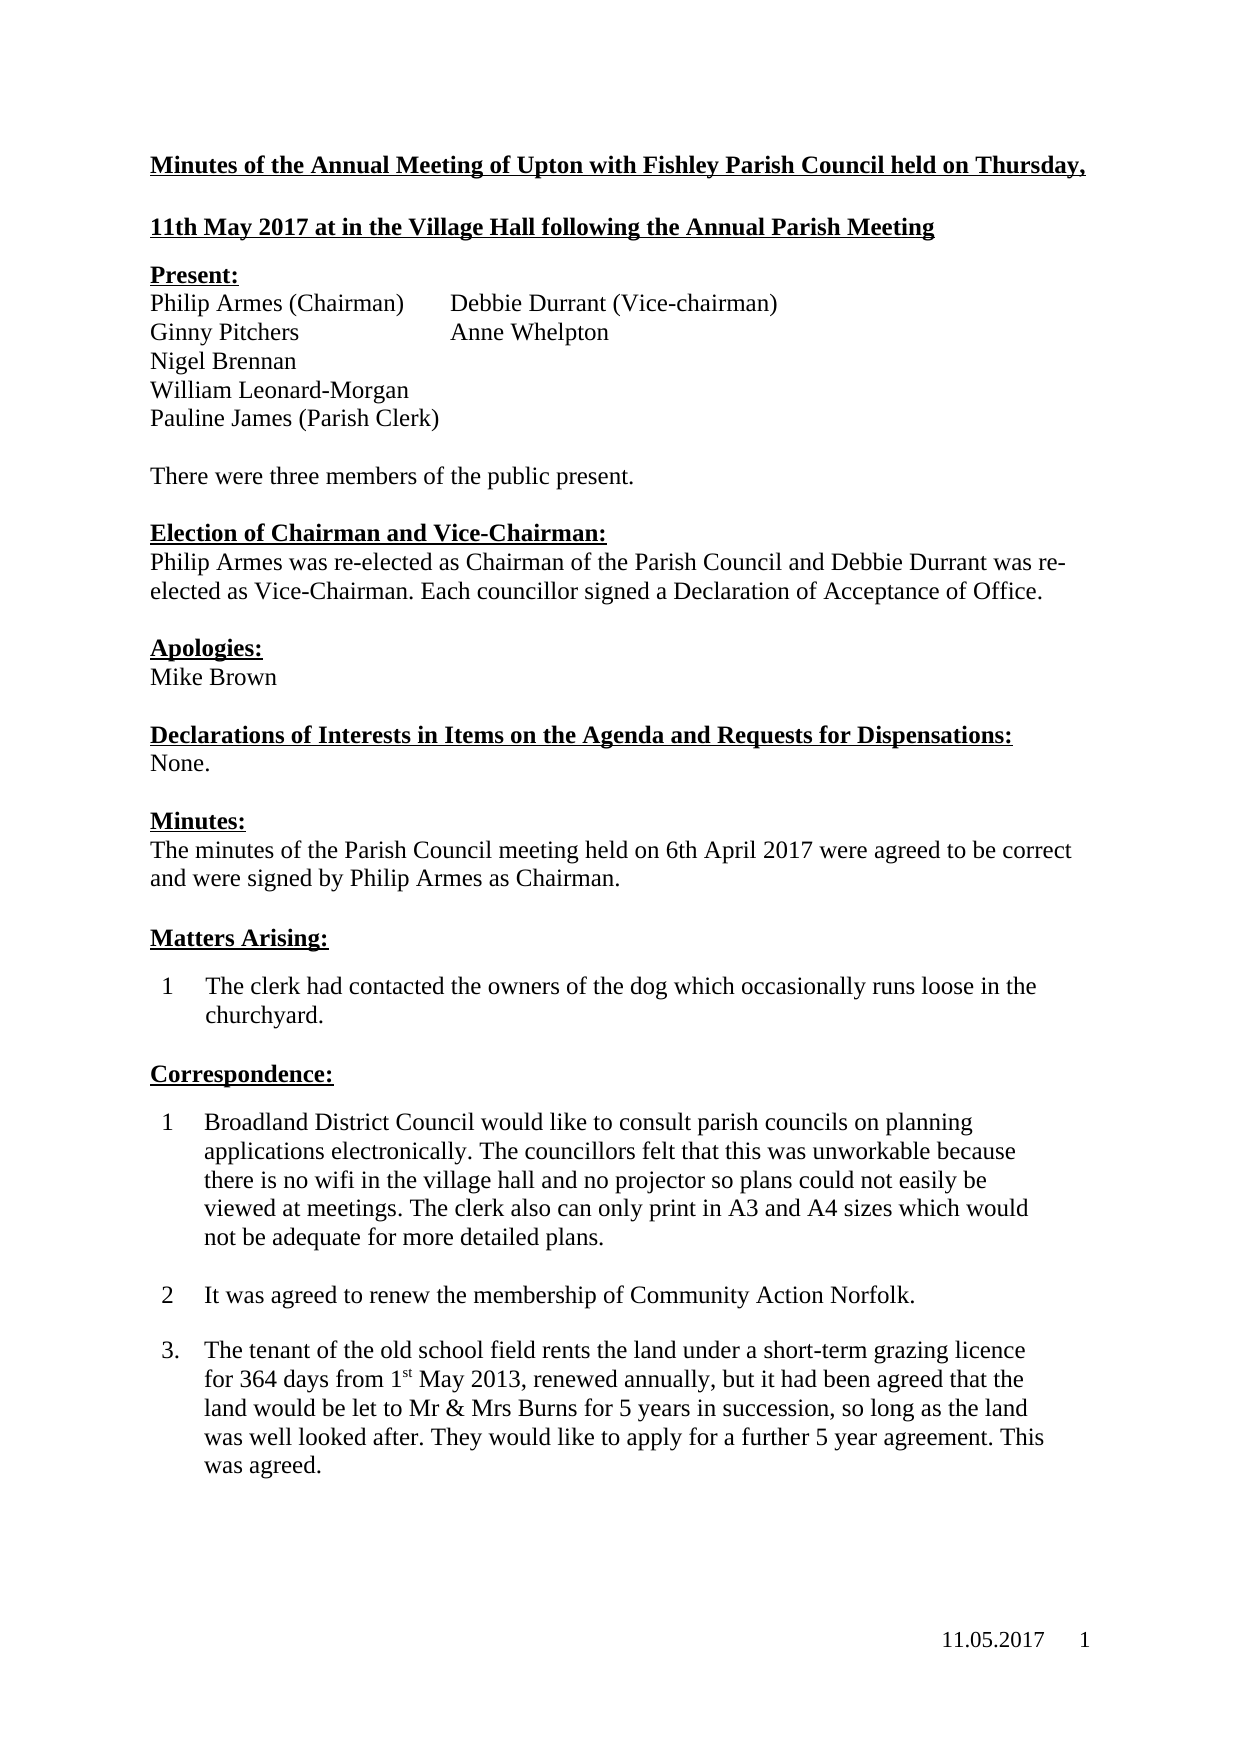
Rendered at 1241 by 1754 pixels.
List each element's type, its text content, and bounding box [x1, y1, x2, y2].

text Election of Chairman and Vice-Chairman: [150, 518, 1090, 547]
text There were three members of the public present. [150, 461, 1090, 490]
text Apologies: [150, 633, 1090, 662]
table_header The clerk had contacted the owners of the dog which occasionally runs loose in the churchyard. [194, 971, 1089, 1028]
table_cell 2 [150, 1280, 193, 1335]
text Present: [150, 260, 1090, 288]
table_header Broadland District Council would like to consult parish councils on planning applications electronically. The councillors felt that this was unworkable because there is no wifi in the village hall and no projector so plans could not easily be viewed at meetings. The clerk also can only print in A3 and A4 sizes which would not be adequate for more detailed plans. [193, 1107, 1066, 1280]
table_header 1 [150, 1107, 193, 1280]
text Philip Armes was re-elected as Chairman of the Parish Council and Debbie Durrant was re-elected as Vice-Chairman. Each councillor signed a Declaration of Acceptance of Office. [150, 547, 1090, 605]
table_header 1 [150, 971, 194, 1028]
text Minutes of the Annual Meeting of Upton with Fishley Parish Council held on Thursday, 11th May 2017 at in the Village Hall following the Annual Parish Meeting [150, 150, 1090, 241]
text William Leonard-Morgan [150, 375, 1090, 403]
text Declarations of Interests in Items on the Agenda and Requests for Dispensations: [150, 720, 1090, 748]
text Philip Armes (Chairman) Debbie Durrant (Vice-chairman) [150, 288, 1090, 317]
text Nigel Brennan [150, 346, 1090, 375]
text Minutes: [150, 806, 1090, 835]
text The minutes of the Parish Council meeting held on 6th April 2017 were agreed to be correct and were signed by Philip Armes as Chairman. [150, 835, 1090, 892]
text Correspondence: [150, 1028, 1090, 1088]
text Mike Brown [150, 662, 1090, 691]
text Matters Arising: [150, 892, 1090, 952]
table_cell It was agreed to renew the membership of Community Action Norfolk. [193, 1280, 1066, 1335]
table_cell 3. [150, 1335, 193, 1479]
text None. [150, 748, 1090, 806]
text Pauline James (Parish Clerk) [150, 403, 1090, 432]
text Ginny Pitchers Anne Whelpton [150, 317, 1090, 346]
table_cell The tenant of the old school field rents the land under a short-term grazing licence for 364 days from 1st May 2013, renewed annually, but it had been agreed that the land would be let to Mr & Mrs Burns for 5 years in succession, so long as the land was well looked after. They would like to apply for a further 5 year agreement. This was agreed. [193, 1335, 1066, 1479]
